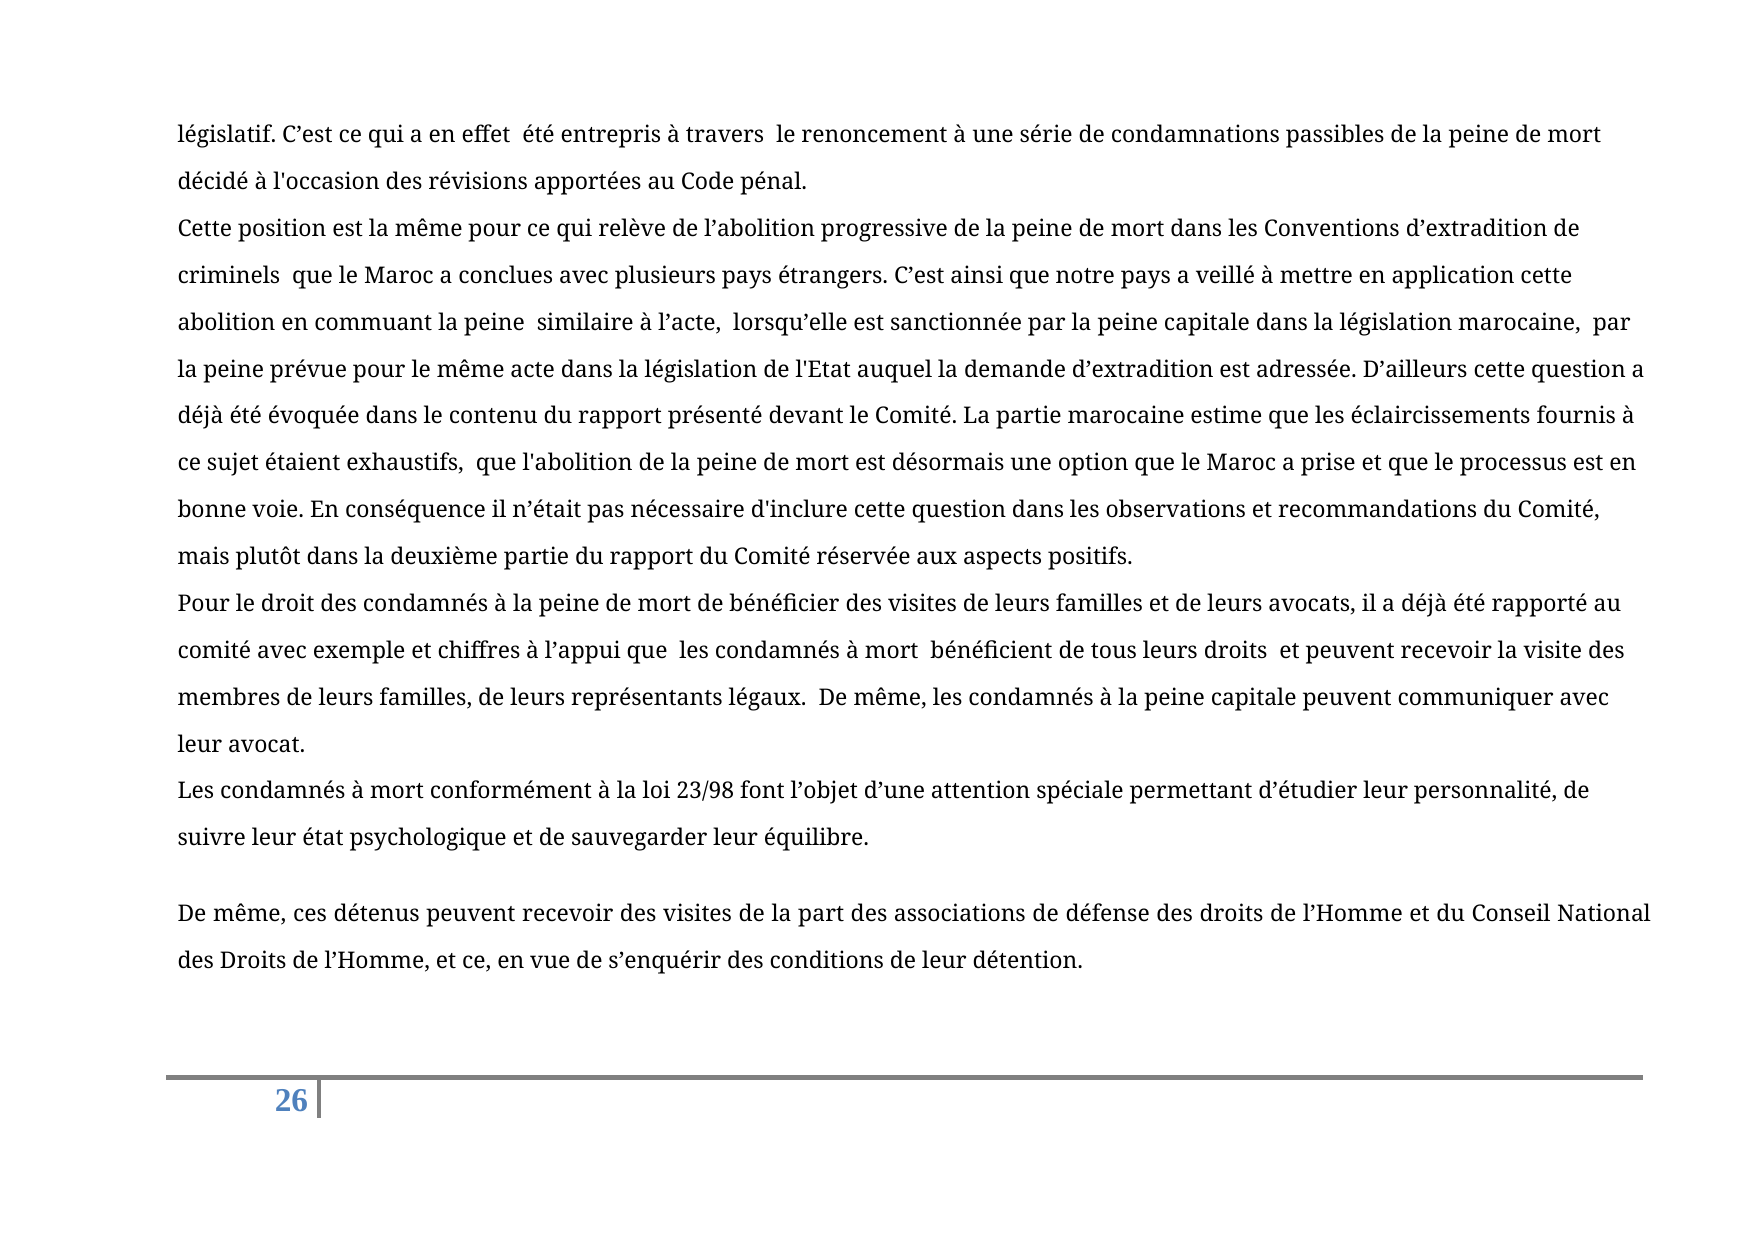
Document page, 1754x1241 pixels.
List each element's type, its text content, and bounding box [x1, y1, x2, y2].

text Pour le droit des condamnés à la peine de mort de bénéficier des visites de leurs familles et de leurs avocats, il a déjà été rapporté au comité avec exemple et chiffres à l’appui que les condamnés à mort bénéficient de tous leurs droits et peuvent recevoir la visite des membres de leurs familles, de leurs représentants légaux. De même, les condamnés à la peine capitale peuvent communiquer avec leur avocat. [177, 587, 1657, 759]
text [177, 118, 1657, 196]
text Les condamnés à mort conformément à la loi 23/98 font l’objet d’une attention spéciale permettant d’étudier leur personnalité, de suivre leur état psychologique et de sauvegarder leur équilibre. [177, 774, 1657, 853]
text De même, ces détenus peuvent recevoir des visites de la part des associations de défense des droits de l’Homme et du Conseil National des Droits de l’Homme, et ce, en vue de s’enquérir des conditions de leur détention. [177, 897, 1653, 976]
text Cette position est la même pour ce qui relève de l’abolition progressive de la peine de mort dans les Conventions d’extradition de criminels que le Maroc a conclues avec plusieurs pays étrangers. C’est ainsi que notre pays a veillé à mettre en application cette abolition en commuant la peine similaire à l’acte, lorsqu’elle est sanctionnée par la peine capitale dans la législation marocaine, par la peine prévue pour le même acte dans la législation de l'Etat auquel la demande d’extradition est adressée. D’ailleurs cette question a déjà été évoquée dans le contenu du rapport présenté devant le Comité. La partie marocaine estime que les éclaircissements fournis à ce sujet étaient exhaustifs, que l'abolition de la peine de mort est désormais une option que le Maroc a prise et que le processus est en bonne voie. En conséquence il n’était pas nécessaire d'inclure cette question dans les observations et recommandations du Comité, mais plutôt dans la deuxième partie du rapport du Comité réservée aux aspects positifs. [177, 212, 1657, 571]
